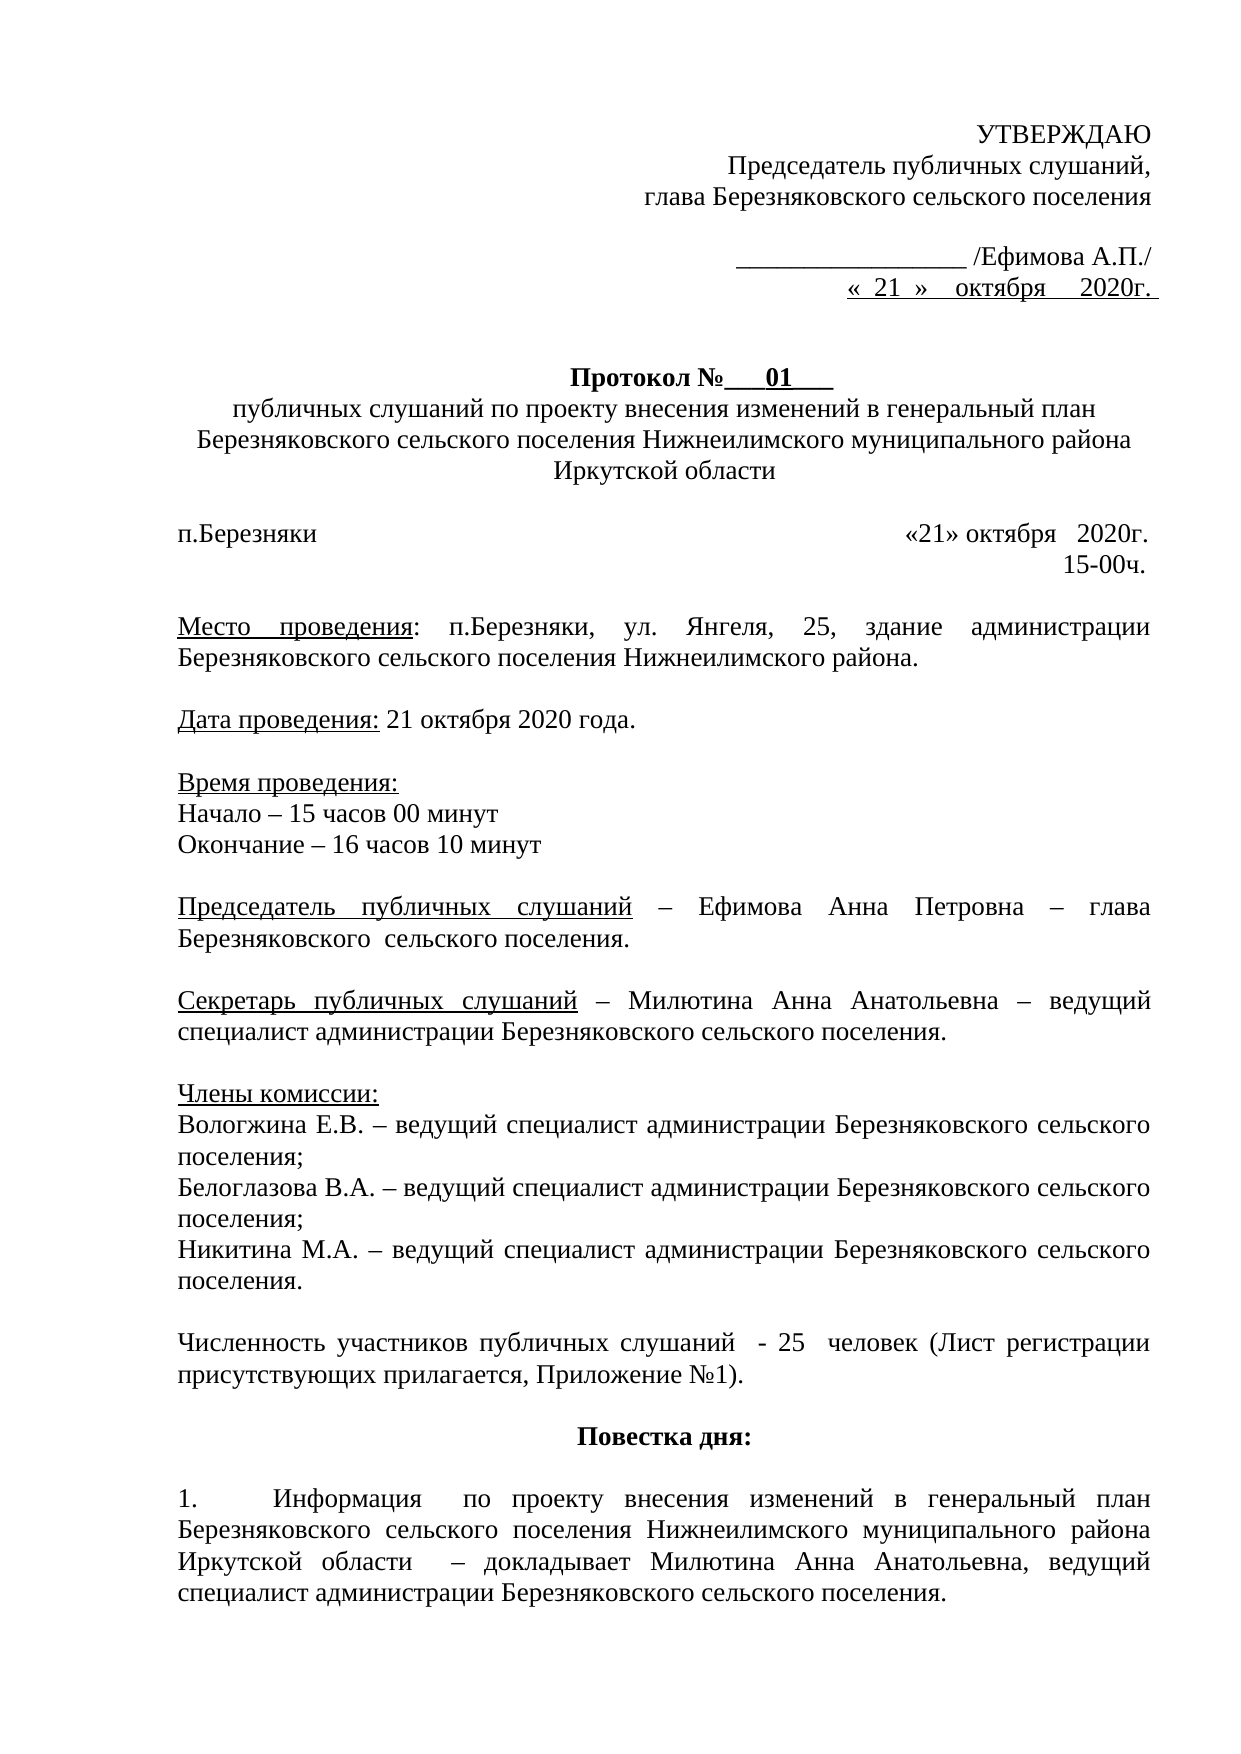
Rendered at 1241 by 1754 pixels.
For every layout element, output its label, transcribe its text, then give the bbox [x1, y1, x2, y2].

text Место проведения: п.Березняки, ул. Янгеля, 25, здание администрации Березняковского сельского поселения Нижнеилимского района. [177, 610, 1152, 672]
text глава Березняковского сельского поселения [177, 180, 1152, 212]
text Секретарь публичных слушаний – Милютина Анна Анатольевна – ведущий специалист администрации Березняковского сельского поселения. [177, 984, 1152, 1046]
text публичных слушаний по проекту внесения изменений в генеральный план Березняковского сельского поселения Нижнеилимского муниципального района Иркутской области [177, 392, 1152, 486]
text Повестка дня: [177, 1420, 1152, 1451]
text 1. Информация по проекту внесения изменений в генеральный план Березняковского сельского поселения Нижнеилимского муниципального района Иркутской области – докладывает Милютина Анна Анатольевна, ведущий специалист администрации Березняковского сельского поселения. [177, 1482, 1152, 1607]
text Время проведения: [177, 766, 1152, 797]
text Окончание – 16 часов 10 минут [177, 828, 1152, 859]
text Председатель публичных слушаний, [177, 149, 1152, 180]
text Начало – 15 часов 00 минут [177, 797, 1152, 828]
text Вологжина Е.В. – ведущий специалист администрации Березняковского сельского поселения; [177, 1108, 1152, 1171]
text Члены комиссии: [177, 1077, 1152, 1108]
text п.Березняки «21» октября 2020г. [177, 517, 1152, 548]
text Никитина М.А. – ведущий специалист администрации Березняковского сельского поселения. [177, 1233, 1152, 1295]
text « 21 » октября 2020г. [177, 271, 1152, 302]
text УТВЕРЖДАЮ [177, 118, 1152, 149]
text Председатель публичных слушаний – Ефимова Анна Петровна – глава Березняковского сельского поселения. [177, 891, 1152, 953]
text _________________ /Ефимова А.П./ [177, 239, 1152, 271]
text Дата проведения: 21 октября 2020 года. [177, 704, 1152, 735]
text Протокол №___01___ [177, 361, 1152, 392]
text Численность участников публичных слушаний - 25 человек (Лист регистрации присутствующих прилагается, Приложение №1). [177, 1327, 1152, 1389]
text 15-00ч. [177, 548, 1152, 579]
text Белоглазова В.А. – ведущий специалист администрации Березняковского сельского поселения; [177, 1171, 1152, 1233]
